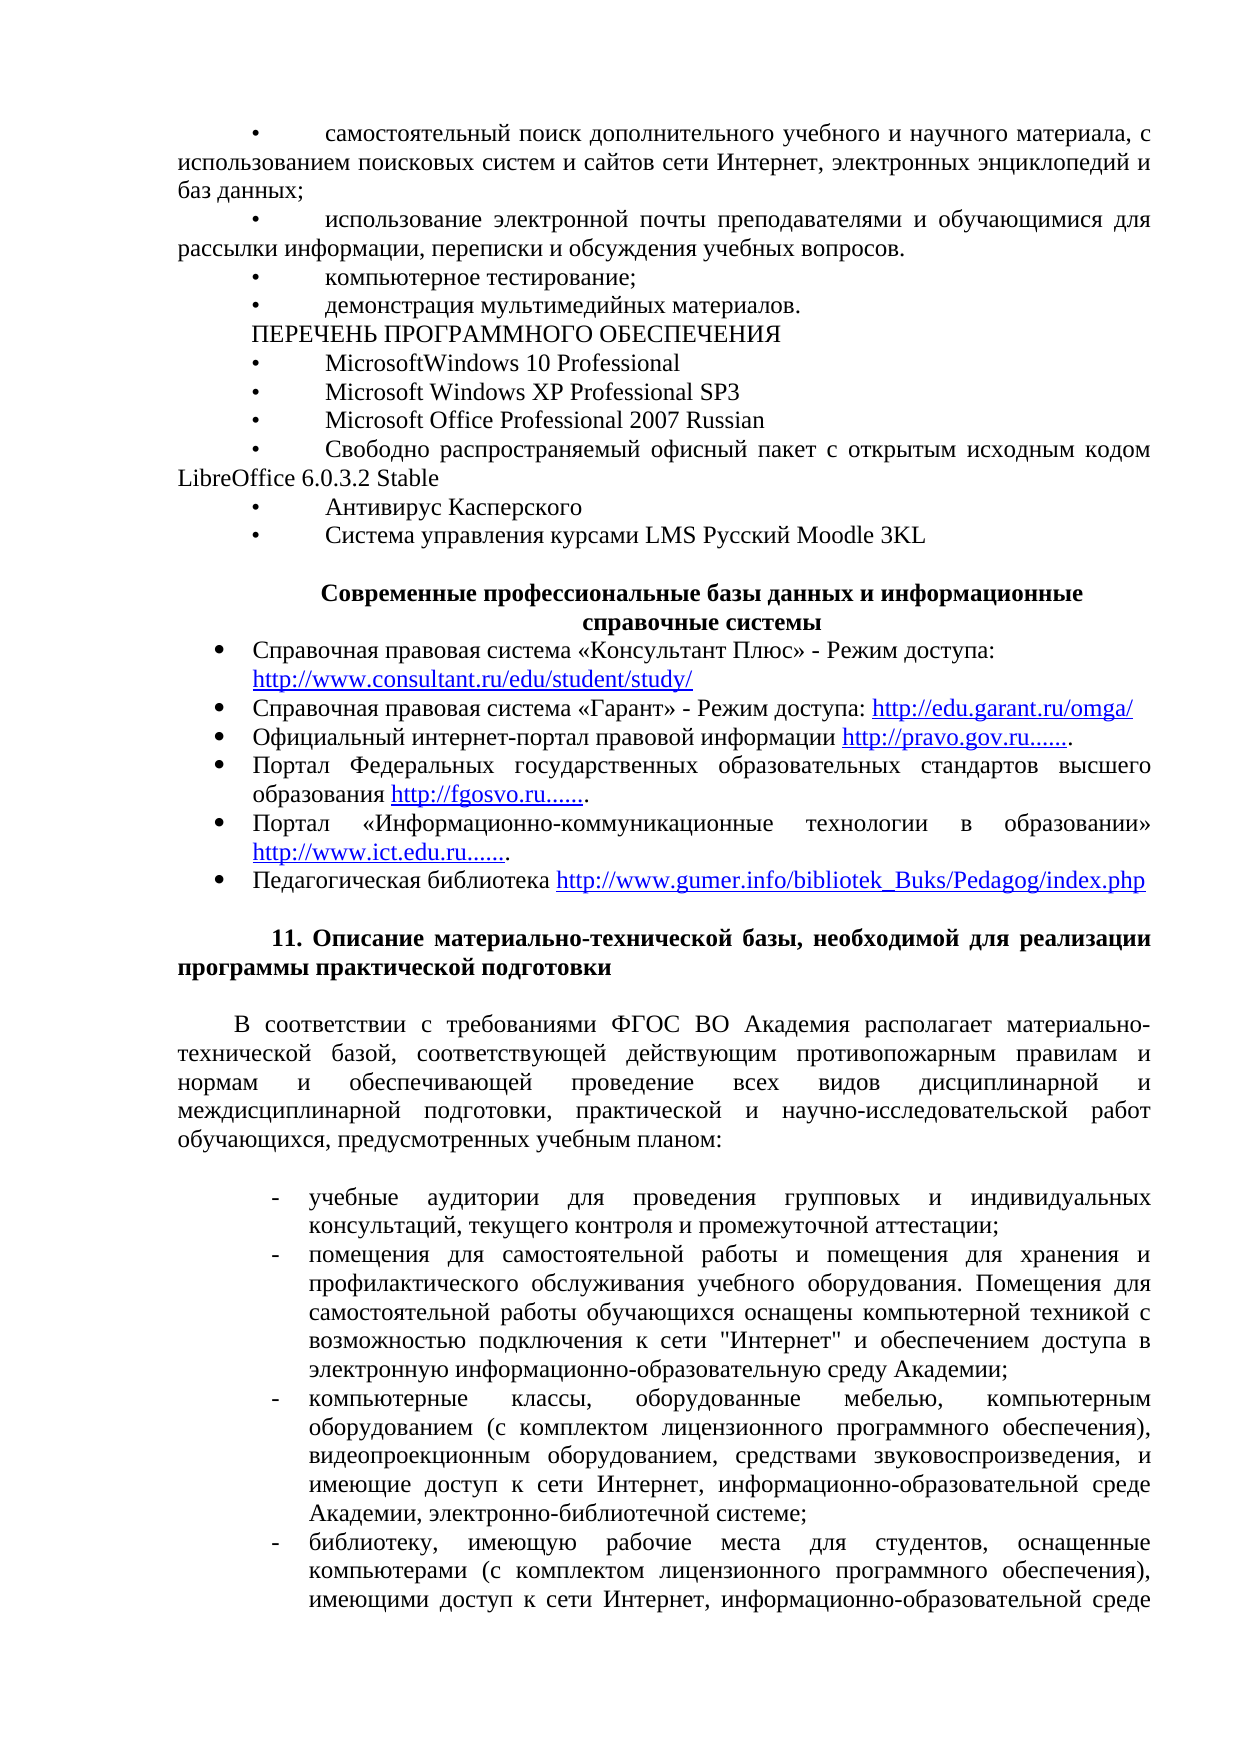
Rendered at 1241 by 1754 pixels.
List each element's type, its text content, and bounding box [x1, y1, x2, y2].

text • Cвободно распространяемый офисный пакет с открытым исходным кодом LibreOffice 6.0.3.2 Stable [177, 434, 1152, 492]
text • использование электронной почты преподавателями и обучающимися для рассылки информации, переписки и обсуждения учебных вопросов. [177, 204, 1152, 262]
text Современные профессиональные базы данных и информационные справочные системы [252, 578, 1152, 636]
text • Microsoft Windows XP Professional SP3 [177, 377, 1152, 406]
list Портал Федеральных государственных образовательных стандартов высшего образования http://fgosvo.ru....... [215, 751, 1152, 808]
text 11. Описание материально-технической базы, необходимой для реализации программы практической подготовки [177, 923, 1152, 981]
text • Cистема управления курсами LMS Русский Moodle 3KL [177, 521, 1152, 549]
list Справочная правовая система «Гарант» - Режим доступа: http://edu.garant.ru/omga/ [215, 693, 1152, 722]
list компьютерные классы, оборудованные мебелью, компьютерным оборудованием (с комплектом лицензионного программного обеспечения), видеопроекционным оборудованием, средствами звуковоспроизведения, и имеющие доступ к сети Интернет, информационно-образовательной среде Академии, электронно-библиотечной системе; [271, 1383, 1152, 1527]
list Официальный интернет-портал правовой информации http://pravo.gov.ru....... [215, 722, 1152, 751]
list учебные аудитории для проведения групповых и индивидуальных консультаций, текущего контроля и промежуточной аттестации; [271, 1182, 1152, 1239]
list Педагогическая библиотека http://www.gumer.info/bibliotek_Buks/Pedagog/index.php [215, 866, 1152, 894]
text • Антивирус Касперского [177, 492, 1152, 521]
text ПЕРЕЧЕНЬ ПРОГРАММНОГО ОБЕСПЕЧЕНИЯ [177, 319, 1152, 348]
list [271, 1527, 1152, 1613]
text В соответствии с требованиями ФГОС ВО Академия располагает материально-технической базой, соответствующей действующим противопожарным правилам и нормам и обеспечивающей проведение всех видов дисциплинарной и междисциплинарной подготовки, практической и научно-исследовательской работ обучающихся, предусмотренных учебным планом: [177, 1009, 1152, 1153]
text • демонстрация мультимедийных материалов. [177, 291, 1152, 319]
list Справочная правовая система «Консультант Плюс» - Режим доступа: http://www.consultant.ru/edu/student/study/ [215, 636, 1152, 693]
text • MicrosoftWindows 10 Professional [177, 348, 1152, 377]
text • самостоятельный поиск дополнительного учебного и научного материала, с использованием поисковых систем и сайтов сети Интернет, электронных энциклопедий и баз данных; [177, 118, 1152, 204]
list помещения для самостоятельной работы и помещения для хранения и профилактического обслуживания учебного оборудования. Помещения для самостоятельной работы обучающихся оснащены компьютерной техникой с возможностью подключения к сети "Интернет" и обеспечением доступа в электронную информационно-образовательную среду Академии; [271, 1239, 1152, 1383]
list Портал «Информационно-коммуникационные технологии в образовании» http://www.ict.edu.ru....... [215, 808, 1152, 866]
text • Microsoft Office Professional 2007 Russian [177, 406, 1152, 434]
text • компьютерное тестирование; [177, 262, 1152, 291]
